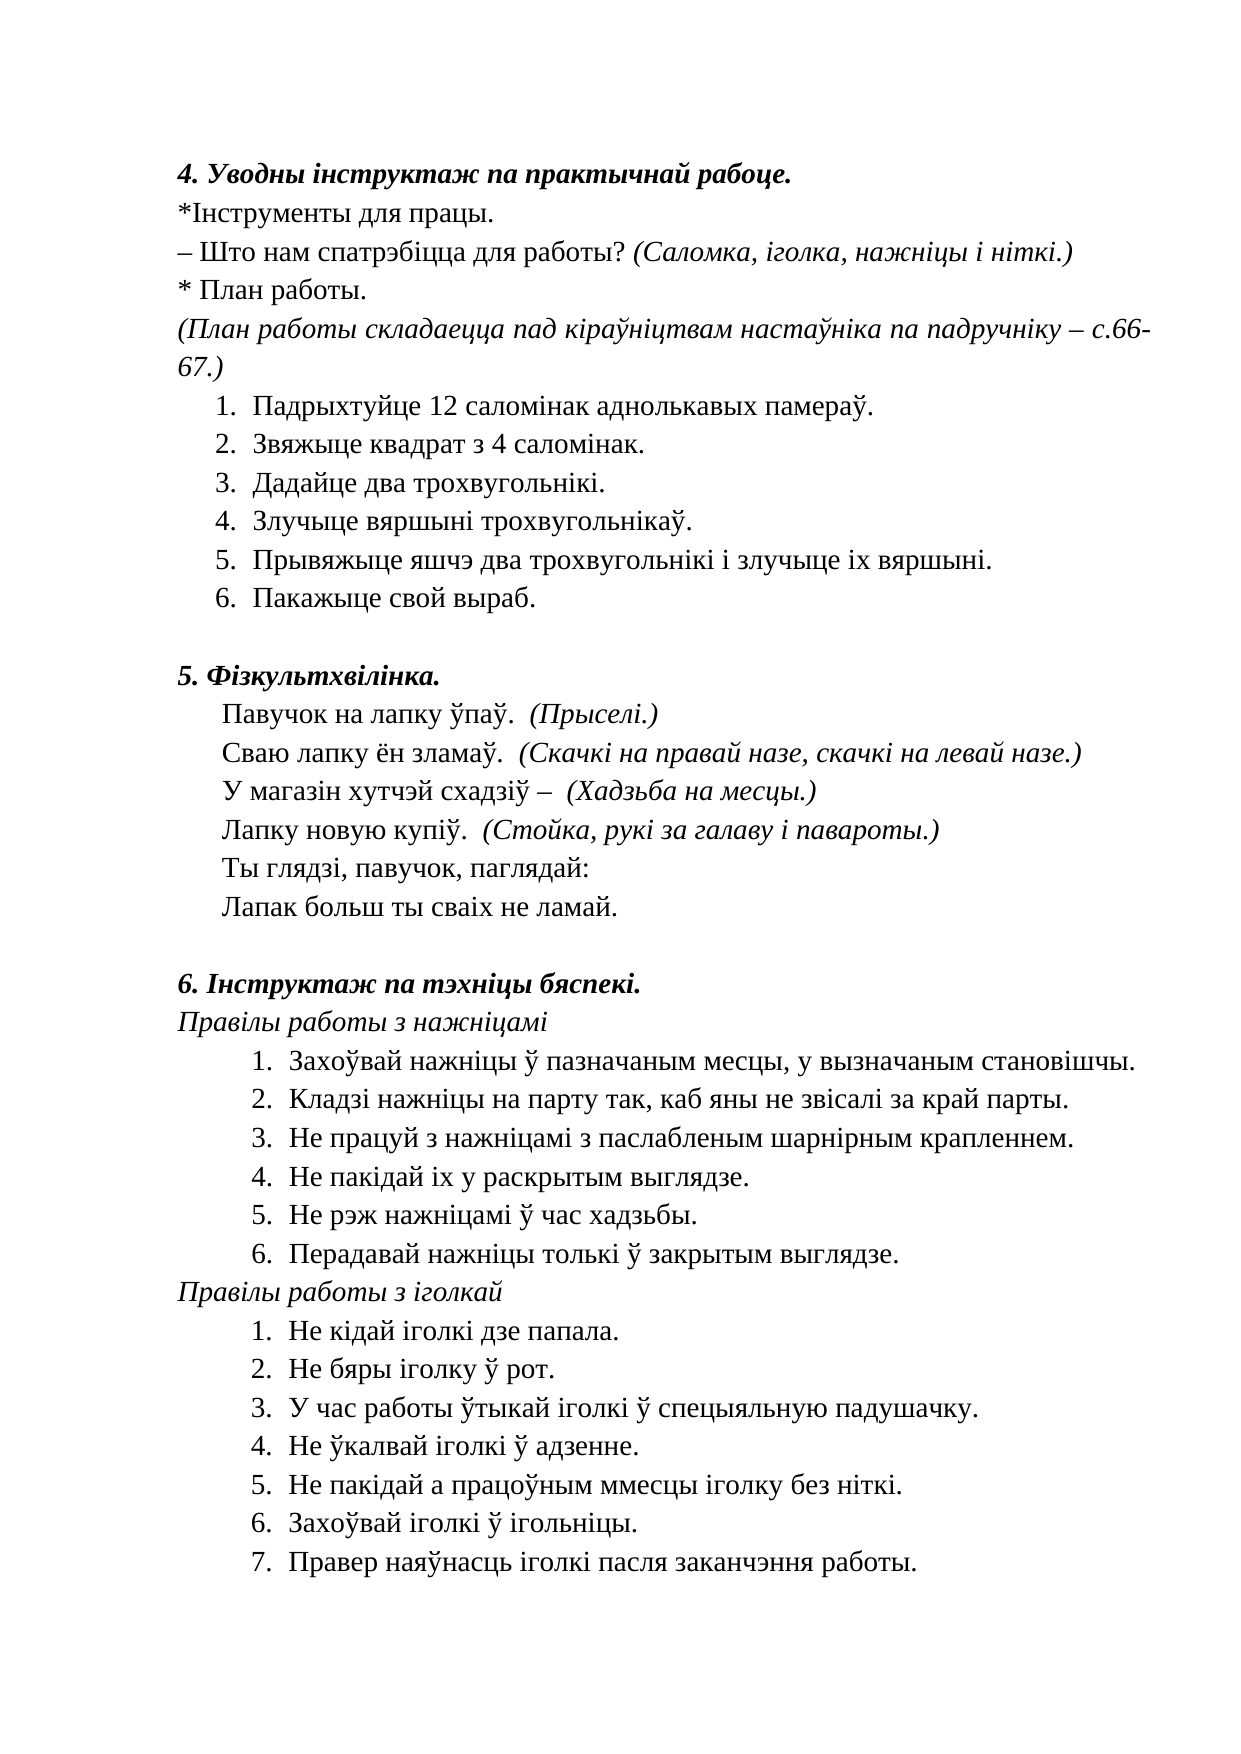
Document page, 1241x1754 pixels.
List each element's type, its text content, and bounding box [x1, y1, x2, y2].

list Пакажыце свой выраб. [215, 581, 1152, 614]
list Захоўвай іголкі ў ігольніцы. [251, 1506, 1152, 1539]
list Не пакідай іх у раскрытым выглядзе. [251, 1159, 1152, 1192]
list Дадайце два трохвугольнікі. [215, 465, 1152, 498]
text 6. Інструктаж па тэхніцы бяспекі. [177, 966, 1152, 999]
list Падрыхтуйце 12 саломінак аднолькавых памераў. [215, 388, 1152, 421]
text (План работы складаецца пад кіраўніцтвам настаўніка па падручніку – с.66-67.) [177, 311, 1152, 383]
text Лапак больш ты сваіх не ламай. [177, 889, 1152, 922]
text 5. Фізкультхвілінка. [177, 658, 1152, 691]
text 4. Уводны інструктаж па практычнай рабоце. [177, 157, 1152, 190]
list Звяжыце квадрат з 4 саломінак. [215, 426, 1152, 460]
text Сваю лапку ён зламаў. (Скачкі на правай назе, скачкі на левай назе.) [177, 735, 1152, 768]
list Не бяры іголку ў рот. [251, 1351, 1152, 1385]
text Правілы работы з іголкай [177, 1274, 1152, 1308]
text *Інструменты для працы. [177, 195, 1152, 229]
text Правілы работы з нажніцамі [177, 1004, 1152, 1038]
text * План работы. [177, 272, 1152, 306]
list Не кідай іголкі дзе папала. [251, 1313, 1152, 1346]
text У магазін хутчэй схадзіў – (Хадзьба на месцы.) [177, 773, 1152, 807]
text Лапку новую купіў. (Стойка, рукі за галаву і павароты.) [177, 812, 1152, 845]
list Не ўкалвай іголкі ў адзенне. [251, 1428, 1152, 1462]
list Не пакідай а працоўным ммесцы іголку без ніткі. [251, 1467, 1152, 1501]
list Кладзі нажніцы на парту так, каб яны не звісалі за край парты. [251, 1082, 1152, 1115]
list Перадавай нажніцы толькі ў закрытым выглядзе. [251, 1236, 1152, 1269]
text Ты глядзі, павучок, паглядай: [177, 850, 1152, 884]
list Злучыце вяршыні трохвугольнікаў. [215, 503, 1152, 537]
list Не рэж нажніцамі ў час хадзьбы. [251, 1197, 1152, 1231]
text Павучок на лапку ўпаў. (Прыселі.) [177, 696, 1152, 730]
list Правер наяўнасць іголкі пасля заканчэння работы. [251, 1544, 1152, 1578]
list У час работы ўтыкай іголкі ў спецыяльную падушачку. [251, 1390, 1152, 1423]
text – Што нам спатрэбіцца для работы? (Саломка, іголка, нажніцы і ніткі.) [177, 234, 1152, 267]
list Захоўвай нажніцы ў пазначаным месцы, у вызначаным становішчы. [251, 1043, 1152, 1077]
list Прывяжыце яшчэ два трохвугольнікі і злучыце іх вяршыні. [215, 542, 1152, 576]
list Не працуй з нажніцамі з паслабленым шарнірным крапленнем. [251, 1120, 1152, 1154]
